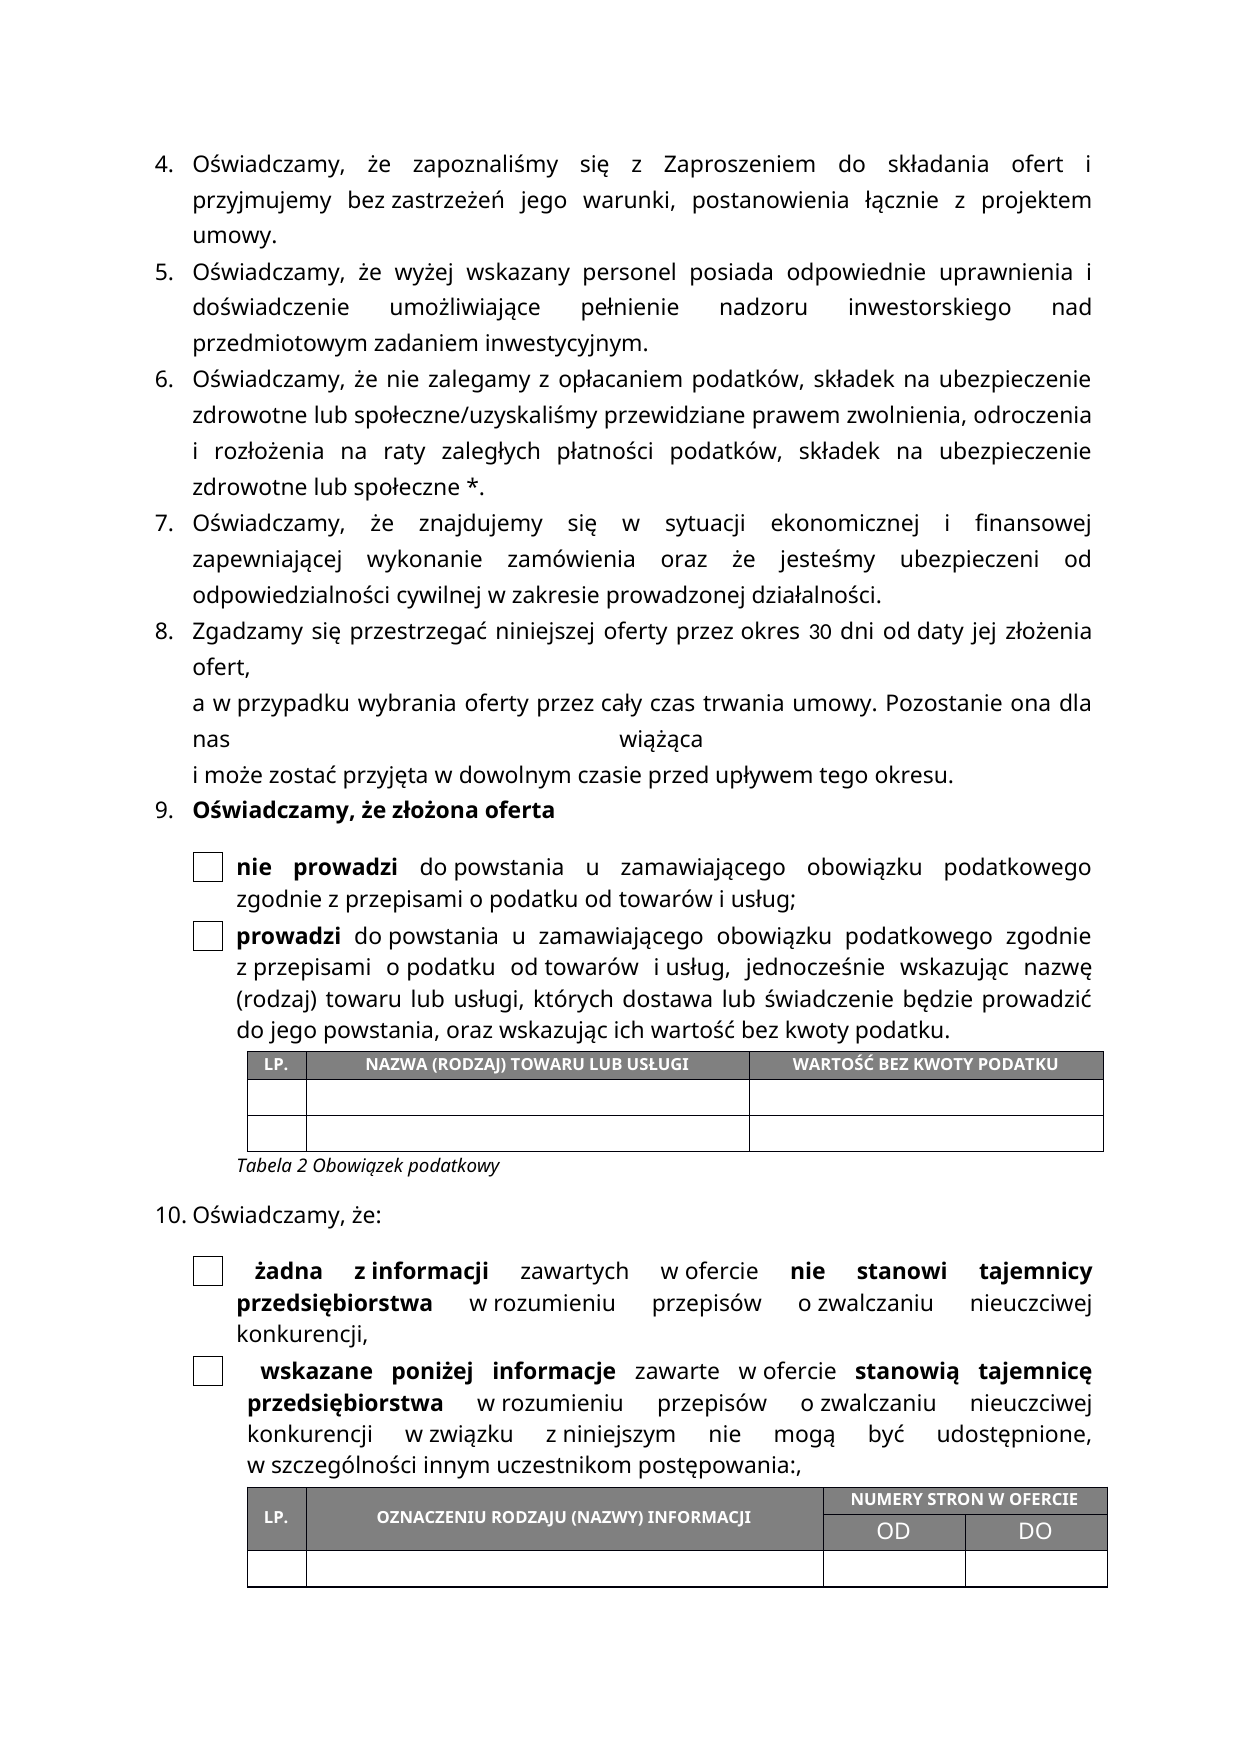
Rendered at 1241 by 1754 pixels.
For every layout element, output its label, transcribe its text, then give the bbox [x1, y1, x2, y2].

list Oświadczamy, że: [154, 1198, 1093, 1230]
table_cell [248, 1551, 306, 1586]
table_header NAZWA (RODZAJ) TOWARU LUB USŁUGI [307, 1052, 749, 1079]
table_cell [824, 1551, 965, 1586]
table_cell [750, 1116, 1103, 1151]
table_cell [966, 1551, 1107, 1586]
text nie prowadzi do powstania u zamawiającego obowiązku podatkowego zgodnie z przepisami o podatku od towarów i usług; [192, 851, 1093, 914]
text prowadzi do powstania u zamawiającego obowiązku podatkowego zgodnie z przepisami o podatku od towarów i usług, jednocześnie wskazując nazwę (rodzaj) towaru lub usługi, których dostawa lub świadczenie będzie prowadzić do jego powstania, oraz wskazując ich wartość bez kwoty podatku. [192, 920, 1093, 1045]
table_cell [307, 1080, 749, 1115]
list Oświadczamy, że wyżej wskazany personel posiada odpowiednie uprawnienia i doświadczenie umożliwiające pełnienie nadzoru inwestorskiego nad przedmiotowym zadaniem inwestycyjnym. [154, 255, 1093, 358]
table_cell OD [824, 1515, 965, 1550]
table_header LP. [248, 1052, 306, 1079]
list Oświadczamy, że zapoznaliśmy się z Zaproszeniem do składania ofert i przyjmujemy bez zastrzeżeń jego warunki, postanowienia łącznie z projektem umowy. [154, 148, 1093, 251]
table_cell [307, 1116, 749, 1151]
table_header NUMERY STRON W OFERCIE [824, 1488, 1107, 1514]
list Oświadczamy, że znajdujemy się w sytuacji ekonomicznej i finansowej zapewniającej wykonanie zamówienia oraz że jesteśmy ubezpieczeni od odpowiedzialności cywilnej w zakresie prowadzonej działalności. [154, 507, 1093, 610]
list Oświadczamy, że złożona oferta [154, 794, 1093, 826]
table_header WARTOŚĆ BEZ KWOTY PODATKU [750, 1052, 1103, 1079]
text żadna z informacji zawartych w ofercie nie stanowi tajemnicy przedsiębiorstwa w rozumieniu przepisów o zwalczaniu nieuczciwej konkurencji, [192, 1255, 1093, 1349]
text Tabela 2 Obowiązek podatkowy [236, 1152, 1093, 1178]
table_header LP. [248, 1488, 306, 1550]
table_cell [248, 1116, 306, 1151]
table_cell DO [966, 1515, 1107, 1550]
table_header OZNACZENIU RODZAJU (NAZWY) INFORMACJI [307, 1488, 823, 1550]
table_cell [307, 1551, 823, 1586]
table_cell [750, 1080, 1103, 1115]
list Oświadczamy, że nie zalegamy z opłacaniem podatków, składek na ubezpieczenie zdrowotne lub społeczne/uzyskaliśmy przewidziane prawem zwolnienia, odroczenia i rozłożenia na raty zaległych płatności podatków, składek na ubezpieczenie zdrowotne lub społeczne *. [154, 363, 1093, 502]
table_cell [248, 1080, 306, 1115]
text wskazane poniżej informacje zawarte w ofercie stanowią tajemnicę przedsiębiorstwa w rozumieniu przepisów o zwalczaniu nieuczciwej konkurencji w związku z niniejszym nie mogą być udostępnione, w szczególności innym uczestnikom postępowania:, [192, 1355, 1093, 1480]
list Zgadzamy się przestrzegać niniejszej oferty przez okres dni od daty jej złożenia ofert, a w przypadku wybrania oferty przez cały czas trwania umowy. Pozostanie ona dla nas wiążąca i może zostać przyjęta w dowolnym czasie przed upływem tego okresu. [154, 615, 1093, 790]
